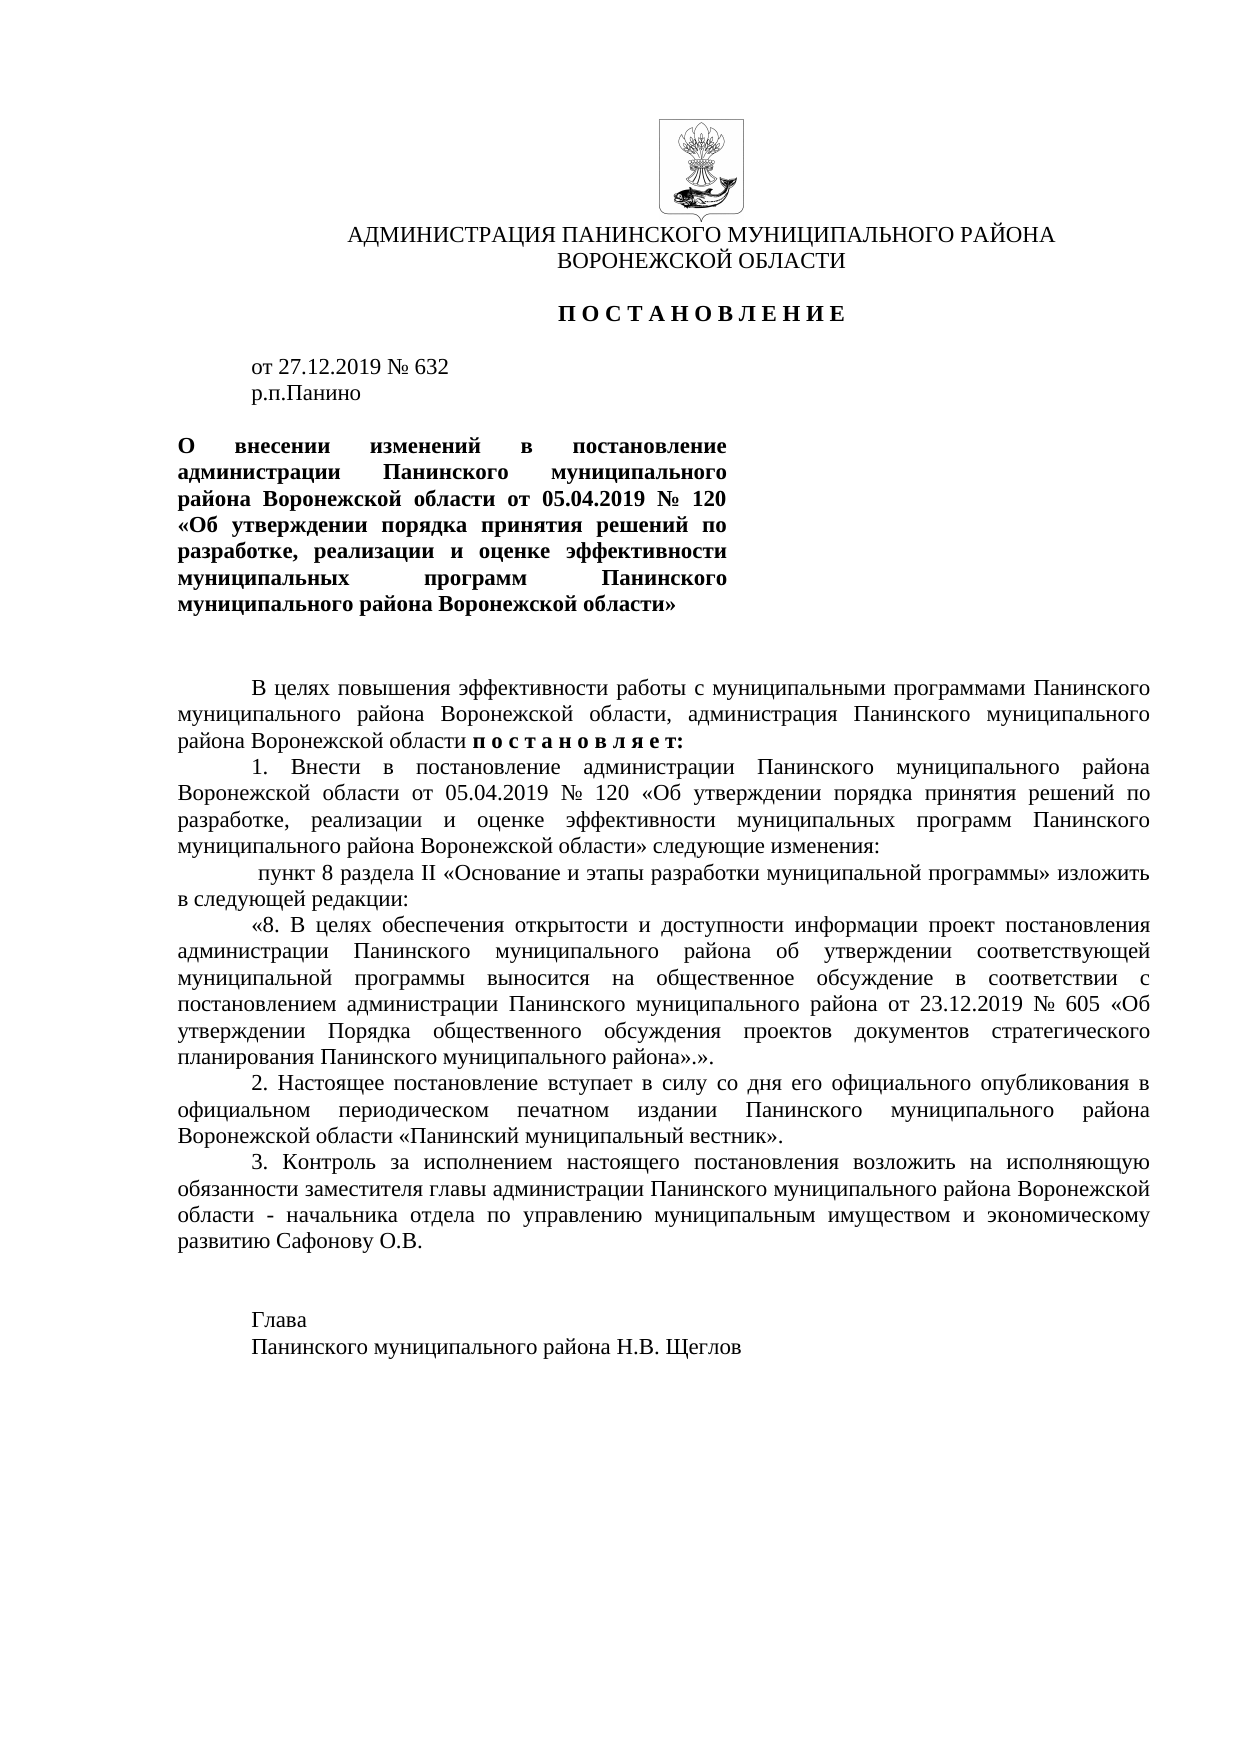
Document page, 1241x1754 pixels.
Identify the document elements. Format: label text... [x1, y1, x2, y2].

text В целях повышения эффективности работы с муниципальными программами Панинского муниципального района Воронежской области, администрация Панинского муниципального района Воронежской области п о с т а н о в л я е т: [177, 674, 1152, 753]
text 3. Контроль за исполнением настоящего постановления возложить на исполняющую обязанности заместителя главы администрации Панинского муниципального района Воронежской области - начальника отдела по управлению муниципальным имуществом и экономическому развитию Сафонову О.В. [177, 1148, 1152, 1254]
table_header О внесении изменений в постановление администрации Панинского муниципального района Воронежской области от 05.04.2019 № 120 «Об утверждении порядка принятия решений по разработке, реализации и оценке эффективности муниципальных программ Панинского муниципального района Воронежской области» [166, 432, 738, 674]
text «8. В целях обеспечения открытости и доступности информации проект постановления администрации Панинского муниципального района об утверждении соответствующей муниципальной программы выносится на общественное обсуждение в соответствии с постановлением администрации Панинского муниципального района от 23.12.2019 № 605 «Об утверждении Порядка общественного обсуждения проектов документов стратегического планирования Панинского муниципального района».». [177, 911, 1152, 1069]
text Глава [177, 1307, 1152, 1333]
text 1. Внести в постановление администрации Панинского муниципального района Воронежской области от 05.04.2019 № 120 «Об утверждении порядка принятия решений по разработке, реализации и оценке эффективности муниципальных программ Панинского муниципального района Воронежской области» следующие изменения: [177, 753, 1152, 858]
picture [658, 118, 745, 222]
text пункт 8 раздела II «Основание и этапы разработки муниципальной программы» изложить в следующей редакции: [177, 858, 1152, 911]
subtitle АДМИНИСТРАЦИЯ ПАНИНСКОГО МУНИЦИПАЛЬНОГО РАЙОНА [177, 221, 1152, 248]
text р.п.Панино [177, 379, 1152, 406]
text Панинского муниципального района Н.В. Щеглов [177, 1333, 1152, 1399]
text от 27.12.2019 № 632 [177, 353, 1152, 379]
subtitle П О С Т А Н О В Л Е Н И Е [177, 300, 1152, 327]
text 2. Настоящее постановление вступает в силу со дня его официального опубликования в официальном периодическом печатном издании Панинского муниципального района Воронежской области «Панинский муниципальный вестник». [177, 1069, 1152, 1148]
text ВОРОНЕЖСКОЙ ОБЛАСТИ [177, 248, 1152, 274]
